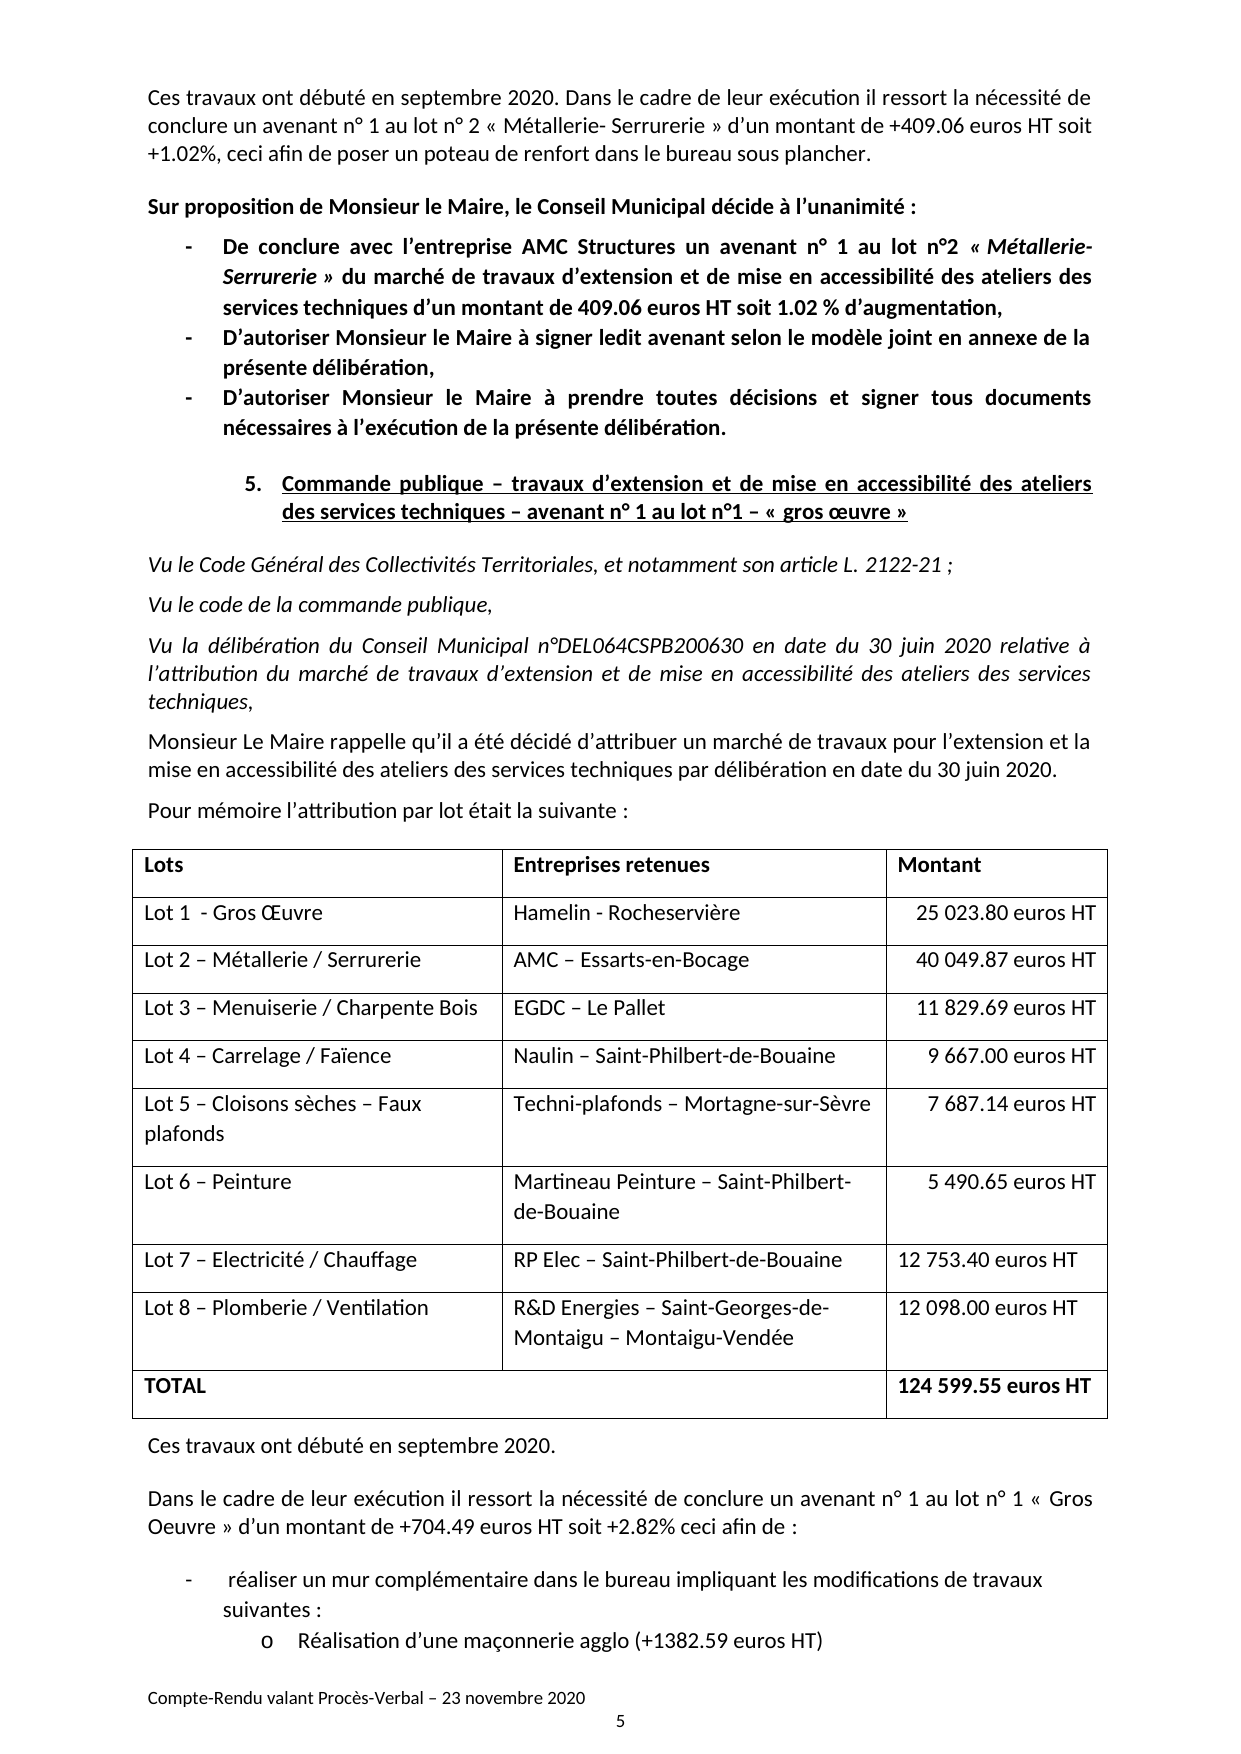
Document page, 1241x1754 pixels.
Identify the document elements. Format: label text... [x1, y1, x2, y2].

table_cell 25 023.80 euros HT [887, 898, 1107, 944]
table_cell 12 098.00 euros HT [887, 1293, 1107, 1370]
list D’autoriser Monsieur le Maire à prendre toutes décisions et signer tous documents nécessaires à l’exécution de la présente délibération. [185, 383, 1092, 442]
table_header Entreprises retenues [503, 850, 886, 897]
table_cell 9 667.00 euros HT [887, 1041, 1107, 1088]
list Commande publique – travaux d’extension et de mise en accessibilité des ateliers des services techniques – avenant n° 1 au lot n°1 – « gros œuvre » [244, 469, 1092, 525]
text Sur proposition de Monsieur le Maire, le Conseil Municipal décide à l’unanimité : [148, 192, 1092, 220]
text Dans le cadre de leur exécution il ressort la nécessité de conclure un avenant n° 1 au lot n° 1 « Gros Oeuvre » d’un montant de +704.49 euros HT soit +2.82% ceci afin de : [148, 1484, 1092, 1540]
table_cell EGDC – Le Pallet [503, 994, 886, 1040]
table_cell Lot 5 – Cloisons sèches – Faux plafonds [133, 1089, 502, 1166]
table_cell Lot 6 – Peinture [133, 1167, 502, 1244]
table_cell R&D Energies – Saint-Georges-de-Montaigu – Montaigu-Vendée [503, 1293, 886, 1370]
table_cell 12 753.40 euros HT [887, 1245, 1107, 1292]
text Pour mémoire l’attribution par lot était la suivante : [148, 796, 1092, 824]
list réaliser un mur complémentaire dans le bureau impliquant les modifications de travaux suivantes : [185, 1565, 1092, 1623]
table_cell Lot 4 – Carrelage / Faïence [133, 1041, 502, 1088]
list Réalisation d’une maçonnerie agglo (+1382.59 euros HT) [260, 1626, 1092, 1655]
text Ces travaux ont débuté en septembre 2020. Dans le cadre de leur exécution il ressort la nécessité de conclure un avenant n° 1 au lot n° 2 « Métallerie- Serrurerie » d’un montant de +409.06 euros HT soit +1.02%, ceci afin de poser un poteau de renfort dans le bureau sous plancher. [148, 83, 1092, 167]
table_cell 5 490.65 euros HT [887, 1167, 1107, 1244]
text Vu le Code Général des Collectivités Territoriales, et notamment son article L. 2122-21 ; [148, 550, 1092, 578]
table_cell 124 599.55 euros HT [887, 1371, 1107, 1418]
table_cell Techni-plafonds – Mortagne-sur-Sèvre [503, 1089, 886, 1166]
text Vu la délibération du Conseil Municipal n°DEL064CSPB200630 en date du 30 juin 2020 relative à l’attribution du marché de travaux d’extension et de mise en accessibilité des ateliers des services techniques, [148, 631, 1092, 715]
table_cell Martineau Peinture – Saint-Philbert-de-Bouaine [503, 1167, 886, 1244]
table_cell Naulin – Saint-Philbert-de-Bouaine [503, 1041, 886, 1088]
table_cell TOTAL [133, 1371, 886, 1418]
table_header Lots [133, 850, 502, 897]
table_cell AMC – Essarts-en-Bocage [503, 946, 886, 992]
text Monsieur Le Maire rappelle qu’il a été décidé d’attribuer un marché de travaux pour l’extension et la mise en accessibilité des ateliers des services techniques par délibération en date du 30 juin 2020. [148, 727, 1092, 783]
table_cell 40 049.87 euros HT [887, 946, 1107, 992]
table_header Montant [887, 850, 1107, 897]
table_cell Lot 8 – Plomberie / Ventilation [133, 1293, 502, 1370]
table_cell Lot 3 – Menuiserie / Charpente Bois [133, 994, 502, 1040]
table_cell Hamelin - Rocheservière [503, 898, 886, 944]
table_cell RP Elec – Saint-Philbert-de-Bouaine [503, 1245, 886, 1292]
text Ces travaux ont débuté en septembre 2020. [148, 1431, 1092, 1459]
table_cell 11 829.69 euros HT [887, 994, 1107, 1040]
text Vu le code de la commande publique, [148, 590, 1092, 618]
table_cell 7 687.14 euros HT [887, 1089, 1107, 1166]
list D’autoriser Monsieur le Maire à signer ledit avenant selon le modèle joint en annexe de la présente délibération, [185, 323, 1092, 381]
table_cell Lot 7 – Electricité / Chauffage [133, 1245, 502, 1292]
table_cell Lot 2 – Métallerie / Serrurerie [133, 946, 502, 992]
table_cell Lot 1 - Gros Œuvre [133, 898, 502, 944]
list De conclure avec l’entreprise AMC Structures un avenant n° 1 au lot n°2 « Métallerie-Serrurerie » du marché de travaux d’extension et de mise en accessibilité des ateliers des services techniques d’un montant de 409.06 euros HT soit 1.02 % d’augmentation, [185, 232, 1092, 321]
